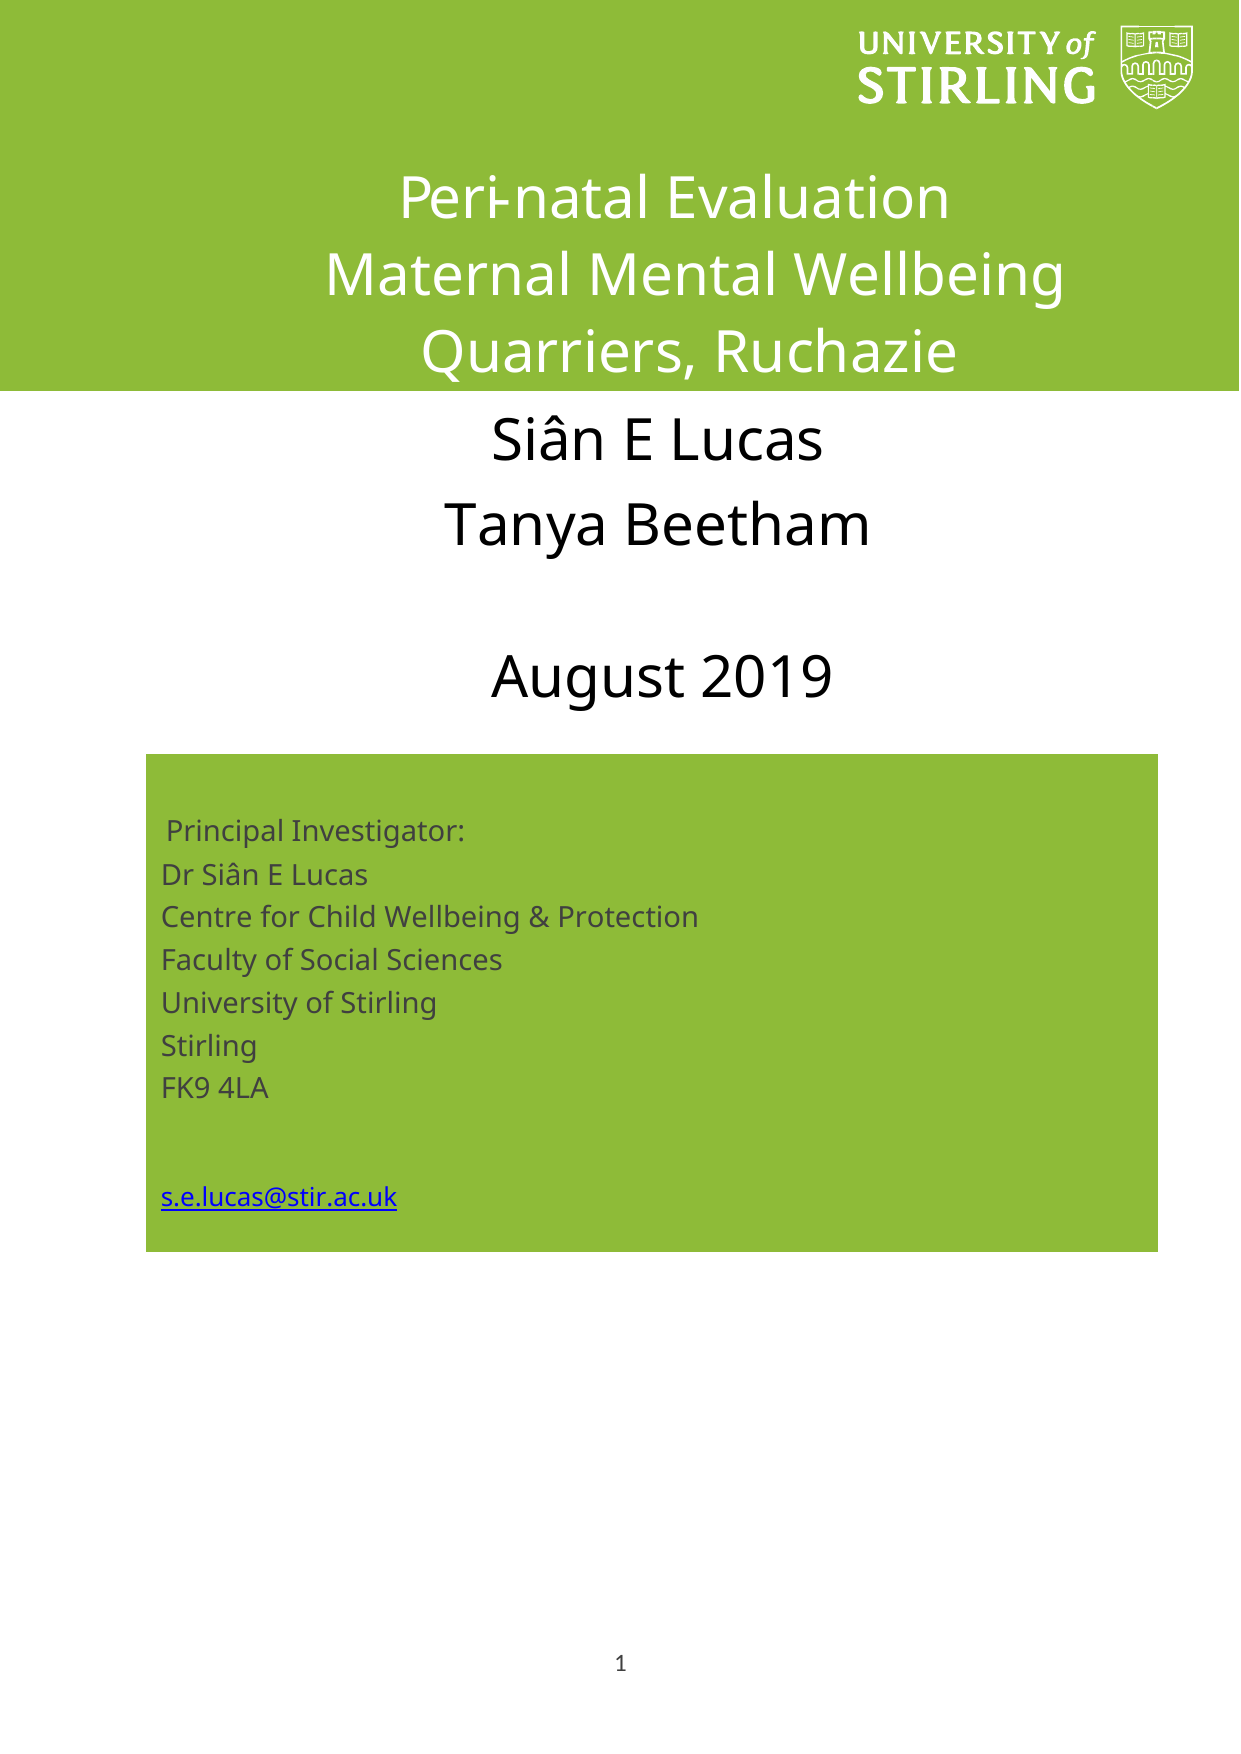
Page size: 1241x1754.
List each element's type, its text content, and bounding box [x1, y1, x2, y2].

text Tanya Beetham [444, 483, 1134, 563]
text August 2019 [491, 635, 1134, 714]
table_header Principal Investigator: Dr Siân E Lucas Centre for Child Wellbeing & Protection Faculty of Social Sciences University of Stirling Stirling FK9 4LA s.e.lucas@stir.ac.uk [146, 754, 1158, 1252]
text Siân E Lucas [491, 391, 1134, 477]
